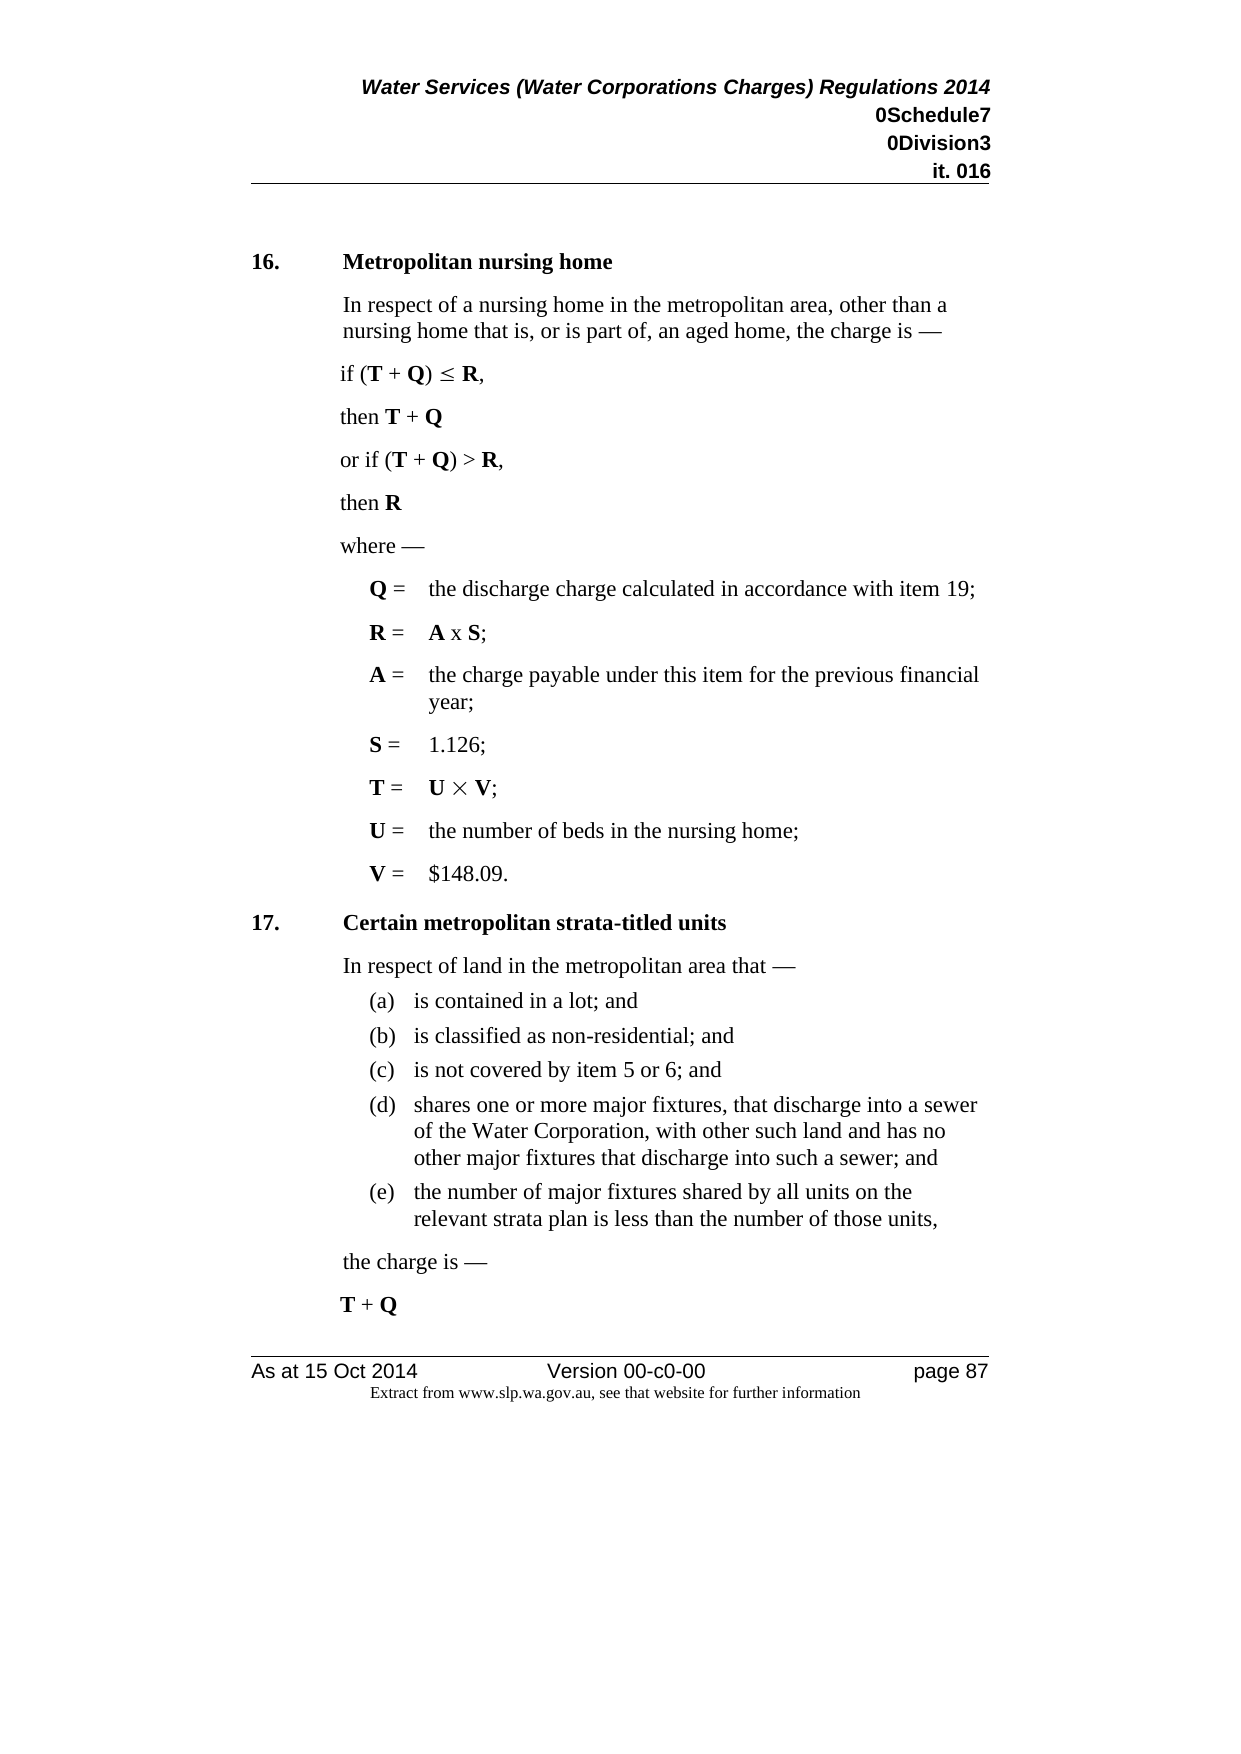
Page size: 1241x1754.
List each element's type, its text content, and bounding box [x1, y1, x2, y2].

text U = the number of beds in the nursing home; [251, 817, 989, 843]
text In respect of a nursing home in the metropolitan area, other than a nursing home that is, or is part of, an aged home, the charge is — [251, 291, 989, 344]
text where — [251, 532, 989, 559]
text (e) the number of major fixtures shared by all units on the relevant strata plan is less than the number of those units, [236, 1178, 989, 1231]
text (c) is not covered by item 5 or 6; and [236, 1056, 989, 1083]
text (d) shares one or more major fixtures, that discharge into a sewer of the Water Corporation, with other such land and has no other major fixtures that discharge into such a sewer; and [236, 1091, 989, 1170]
text then R [251, 489, 989, 516]
text S = 1.126; [251, 731, 989, 757]
text T = U V; [251, 774, 989, 800]
text (b) is classified as non-residential; and [236, 1022, 989, 1048]
text then T + Q [251, 403, 989, 430]
text V = $148.09. [251, 860, 989, 886]
text or if (T + Q) > R, [251, 446, 989, 473]
text the charge is — [251, 1248, 989, 1274]
subtitle 17. Certain metropolitan strata-titled units [251, 909, 989, 936]
text In respect of land in the metropolitan area that — [251, 952, 989, 979]
text A = the charge payable under this item for the previous financial year; [251, 662, 989, 714]
subtitle 16. Metropolitan nursing home [251, 248, 989, 274]
text Q = the discharge charge calculated in accordance with item 19; [251, 576, 989, 602]
text T + Q [251, 1291, 989, 1317]
text (a) is contained in a lot; and [236, 987, 989, 1013]
text if (T + Q) R, [251, 360, 989, 387]
text R = A x S; [251, 618, 989, 645]
